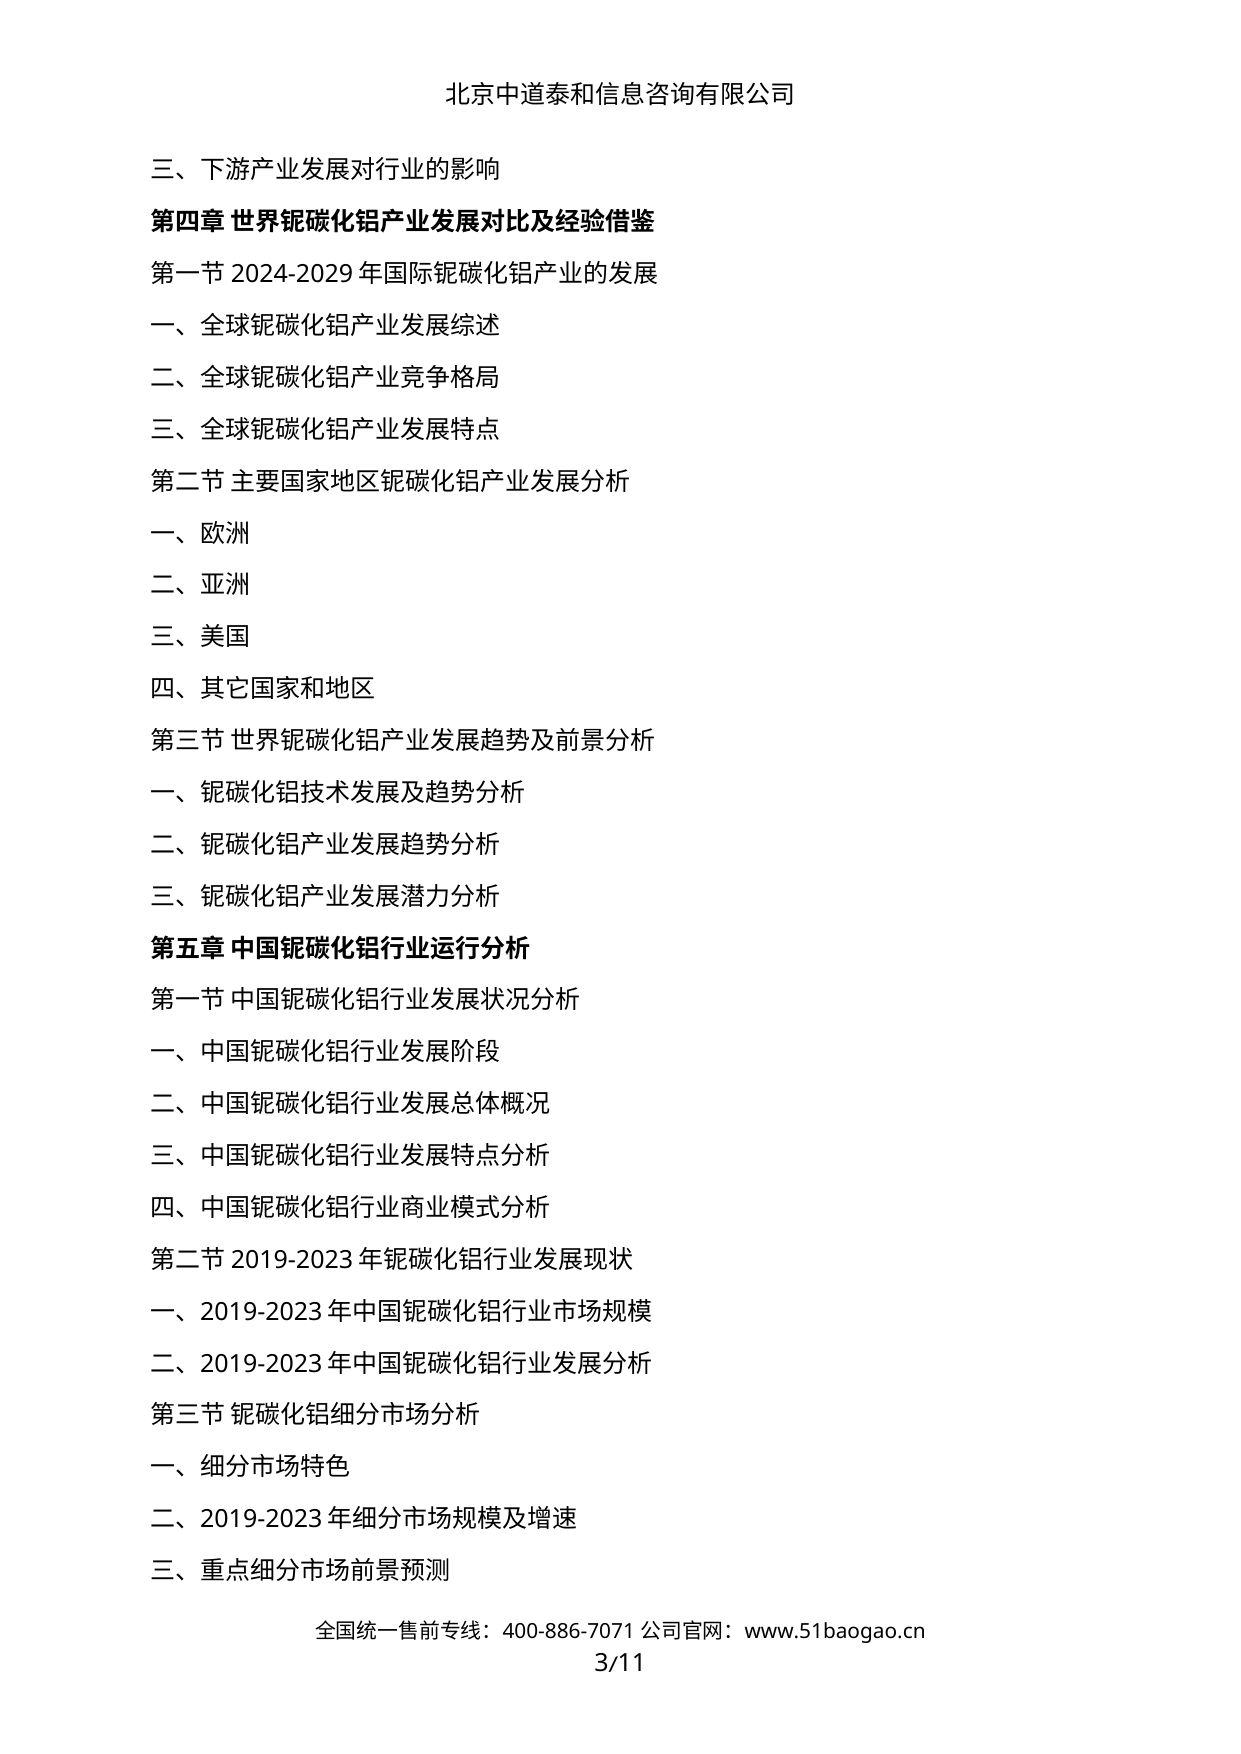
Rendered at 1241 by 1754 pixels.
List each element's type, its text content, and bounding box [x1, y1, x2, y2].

text 一、欧洲 [150, 513, 1090, 549]
text 四、其它国家和地区 [150, 669, 1090, 705]
text 第三节 铌碳化铝细分市场分析 [150, 1395, 1090, 1431]
text 三、下游产业发展对行业的影响 [150, 150, 1090, 186]
text 三、铌碳化铝产业发展潜力分析 [150, 876, 1090, 912]
text 一、细分市场特色 [150, 1447, 1090, 1483]
text 二、全球铌碳化铝产业竞争格局 [150, 357, 1090, 394]
text 一、2019-2023年中国铌碳化铝行业市场规模 [150, 1291, 1090, 1327]
text 第一节 中国铌碳化铝行业发展状况分析 [150, 980, 1090, 1016]
text 第一节 2024-2029年国际铌碳化铝产业的发展 [150, 254, 1090, 290]
text 第三节 世界铌碳化铝产业发展趋势及前景分析 [150, 721, 1090, 757]
text 三、全球铌碳化铝产业发展特点 [150, 409, 1090, 446]
text 第二节 主要国家地区铌碳化铝产业发展分析 [150, 461, 1090, 497]
text 三、重点细分市场前景预测 [150, 1551, 1090, 1587]
text 四、中国铌碳化铝行业商业模式分析 [150, 1187, 1090, 1224]
text 三、美国 [150, 617, 1090, 653]
text 一、全球铌碳化铝产业发展综述 [150, 306, 1090, 342]
text 二、亚洲 [150, 565, 1090, 601]
text 第五章 中国铌碳化铝行业运行分析 [150, 928, 1090, 964]
text 二、2019-2023年细分市场规模及增速 [150, 1499, 1090, 1535]
text 一、中国铌碳化铝行业发展阶段 [150, 1032, 1090, 1068]
text 第二节 2019-2023年铌碳化铝行业发展现状 [150, 1239, 1090, 1276]
text 第四章 世界铌碳化铝产业发展对比及经验借鉴 [150, 202, 1090, 238]
text 三、中国铌碳化铝行业发展特点分析 [150, 1136, 1090, 1172]
text 一、铌碳化铝技术发展及趋势分析 [150, 772, 1090, 809]
text 二、铌碳化铝产业发展趋势分析 [150, 824, 1090, 861]
text 二、2019-2023年中国铌碳化铝行业发展分析 [150, 1343, 1090, 1379]
text 二、中国铌碳化铝行业发展总体概况 [150, 1084, 1090, 1120]
